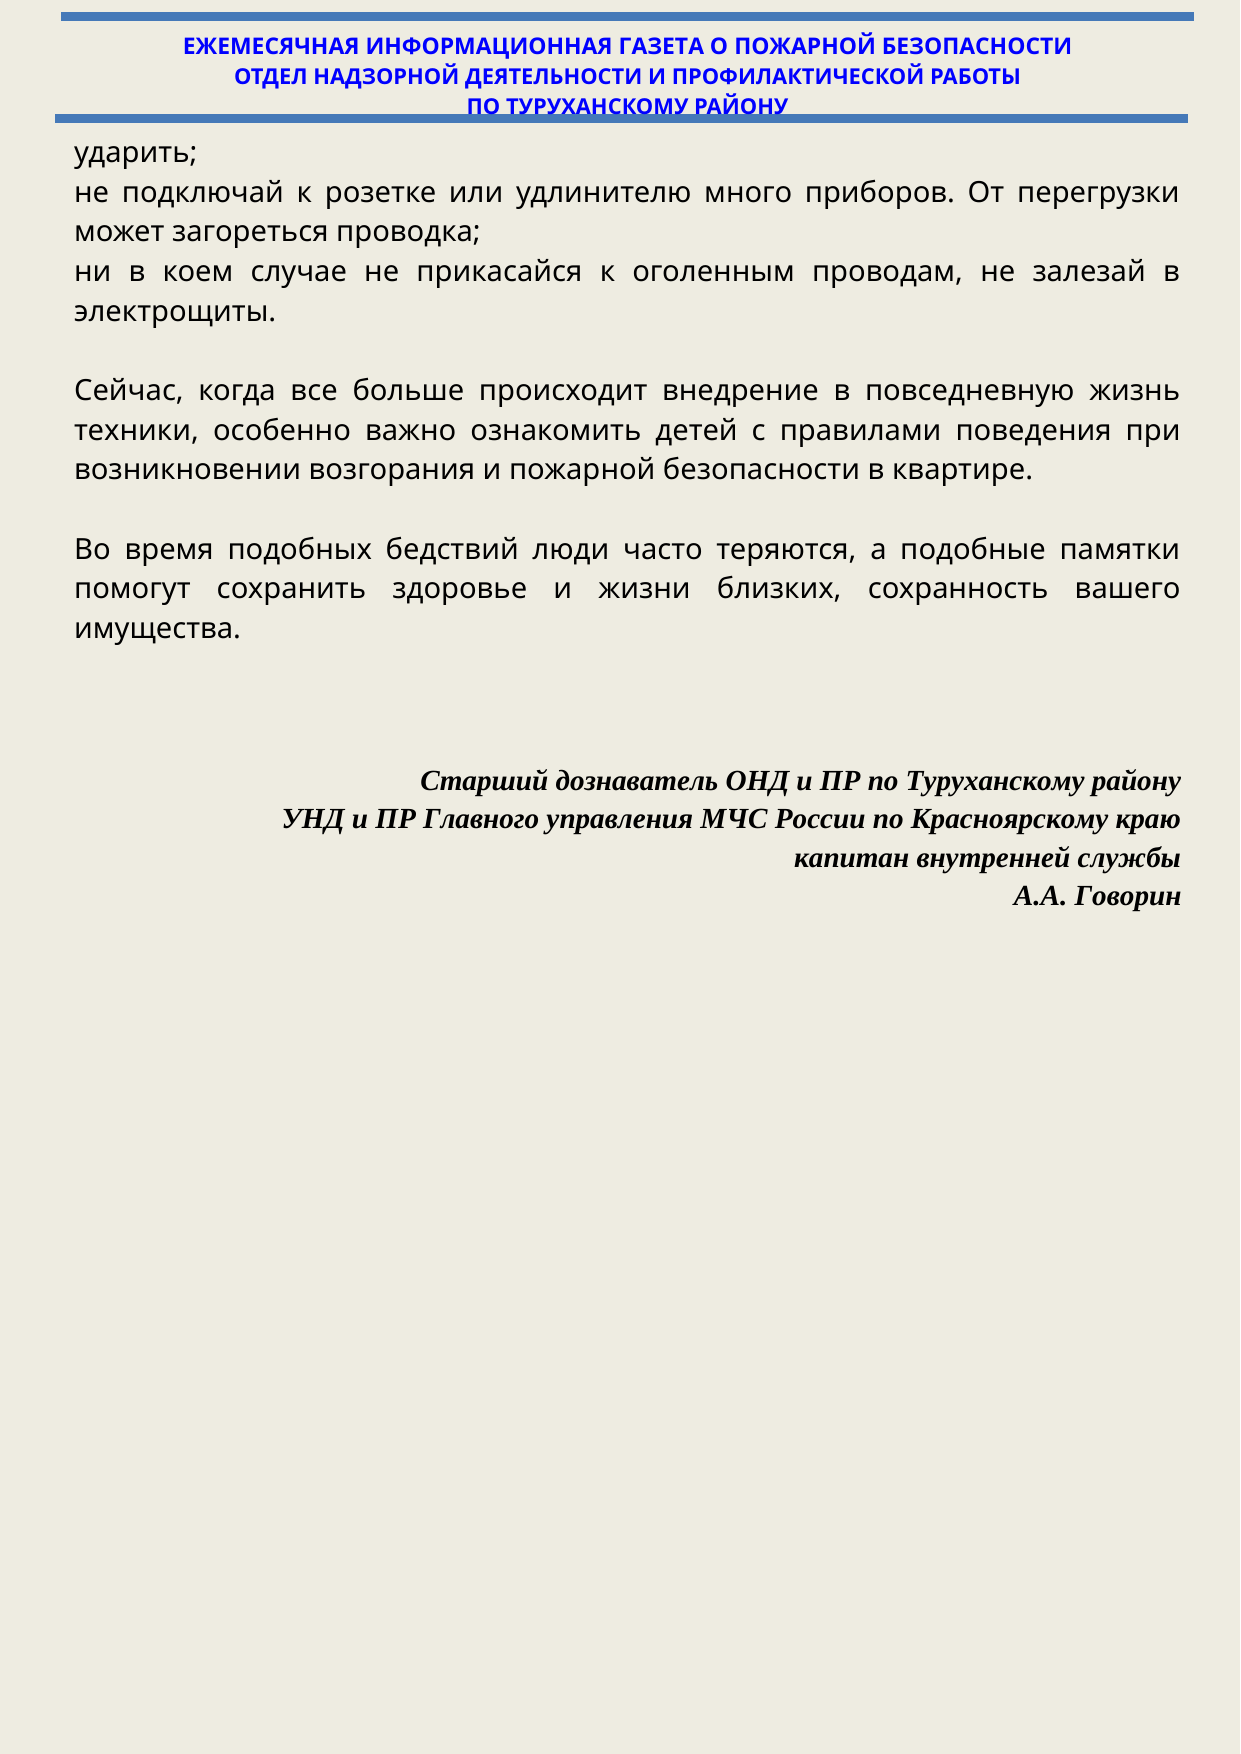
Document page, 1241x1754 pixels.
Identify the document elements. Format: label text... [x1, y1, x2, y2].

text Сейчас, когда все больше происходит внедрение в повседневную жизнь техники, особенно важно ознакомить детей с правилами поведения при возникновении возгорания и пожарной безопасности в квартире. [74, 369, 1181, 488]
text УНД и ПР Главного управления МЧС России по Красноярскому краю [74, 801, 1181, 835]
text ни в коем случае не прикасайся к оголенным проводам, не залезай в электрощиты. [74, 250, 1181, 329]
text Старший дознаватель ОНД и ПР по Туруханскому району [27, 763, 1181, 796]
text Во время подобных бедствий люди часто теряются, а подобные памятки помогут сохранить здоровье и жизни близких, сохранность вашего имущества. [74, 528, 1181, 647]
text не подключай к розетке или удлинителю много приборов. От перегрузки может загореться проводка; [74, 171, 1181, 250]
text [74, 131, 1181, 171]
text капитан внутренней службы А.А. Говорин [27, 840, 1181, 912]
